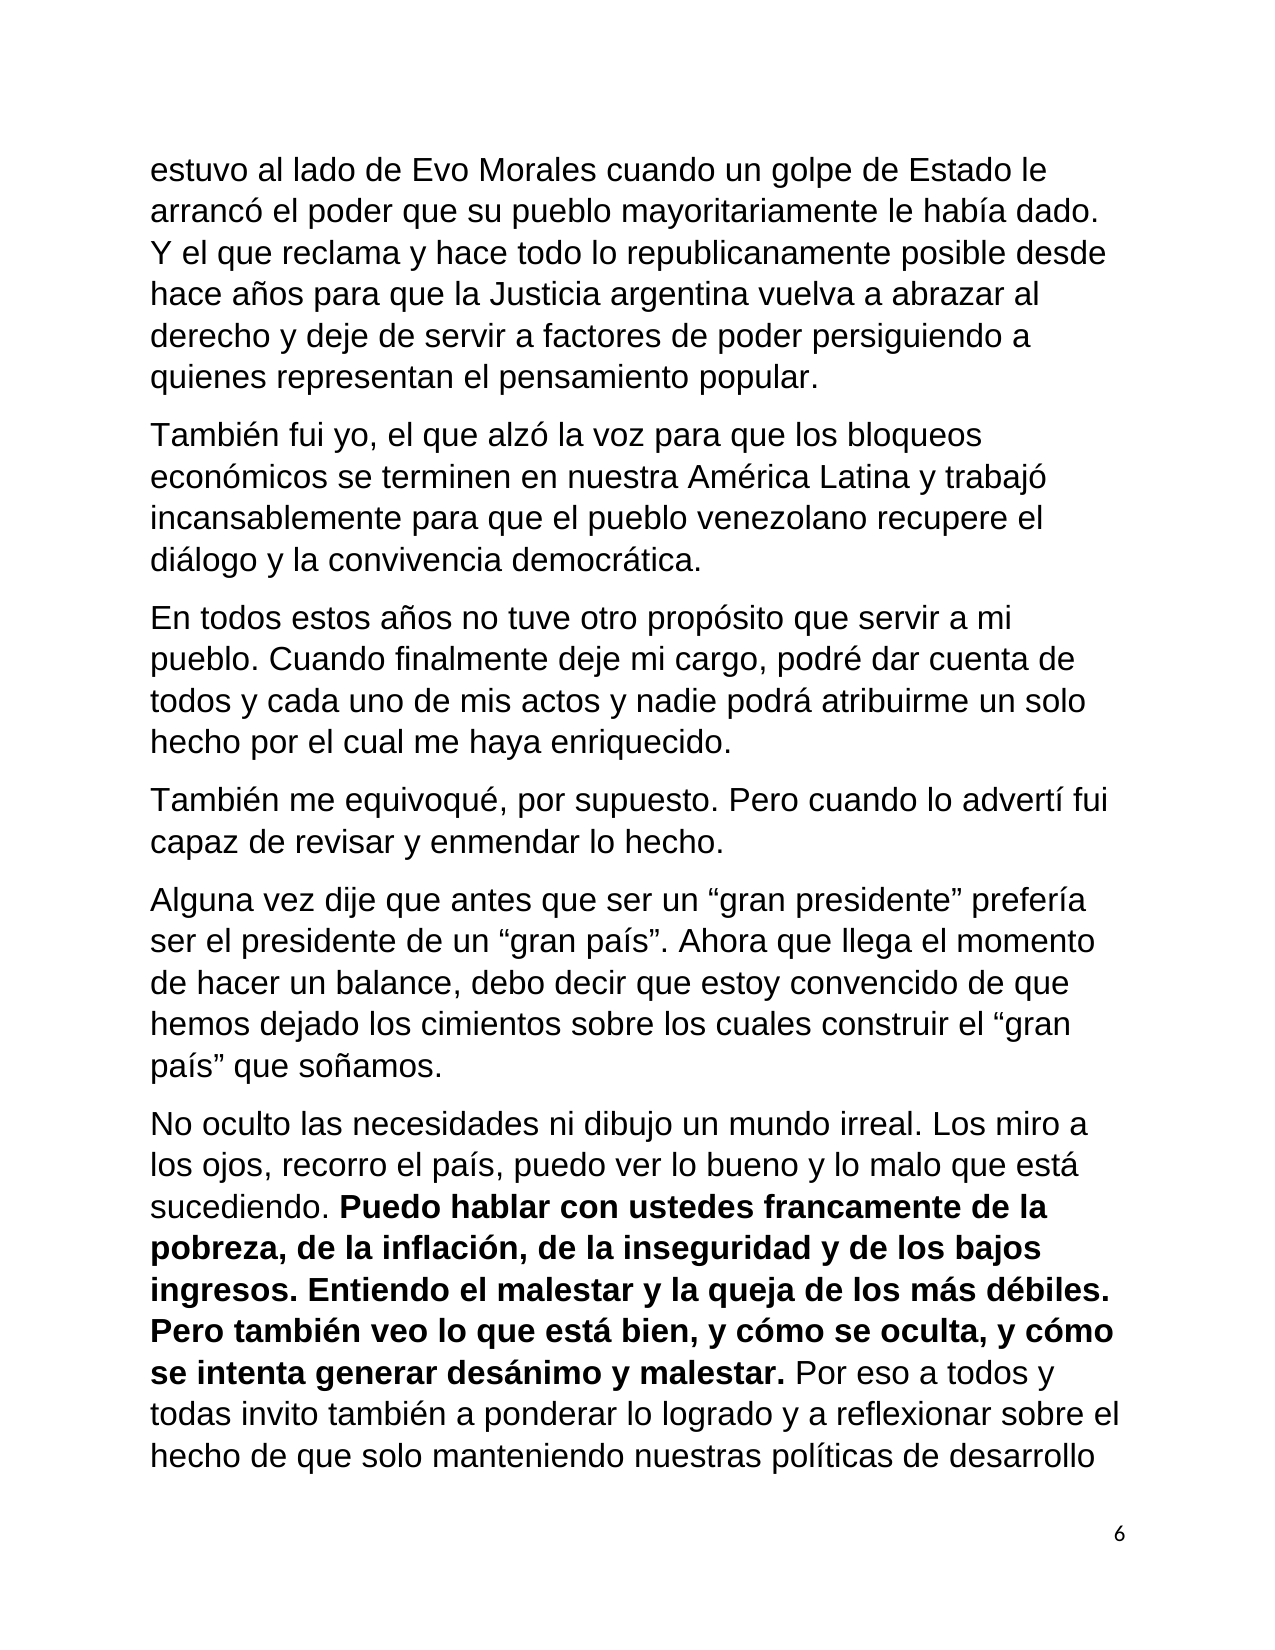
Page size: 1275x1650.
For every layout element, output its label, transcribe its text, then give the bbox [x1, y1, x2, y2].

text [150, 1104, 1125, 1474]
text También me equivoqué, por supuesto. Pero cuando lo advertí fui capaz de revisar y enmendar lo hecho. [150, 780, 1125, 860]
text Alguna vez dije que antes que ser un “gran presidente” prefería ser el presidente de un “gran país”. Ahora que llega el momento de hacer un balance, debo decir que estoy convencido de que hemos dejado los cimientos sobre los cuales construir el “gran país” que soñamos. [150, 880, 1125, 1084]
text También fui yo, el que alzó la voz para que los bloqueos económicos se terminen en nuestra América Latina y trabajó incansablemente para que el pueblo venezolano recupere el diálogo y la convivencia democrática. [150, 415, 1125, 578]
text En todos estos años no tuve otro propósito que servir a mi pueblo. Cuando finalmente deje mi cargo, podré dar cuenta de todos y cada uno de mis actos y nadie podrá atribuirme un solo hecho por el cual me haya enriquecido. [150, 598, 1125, 761]
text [150, 150, 1125, 396]
